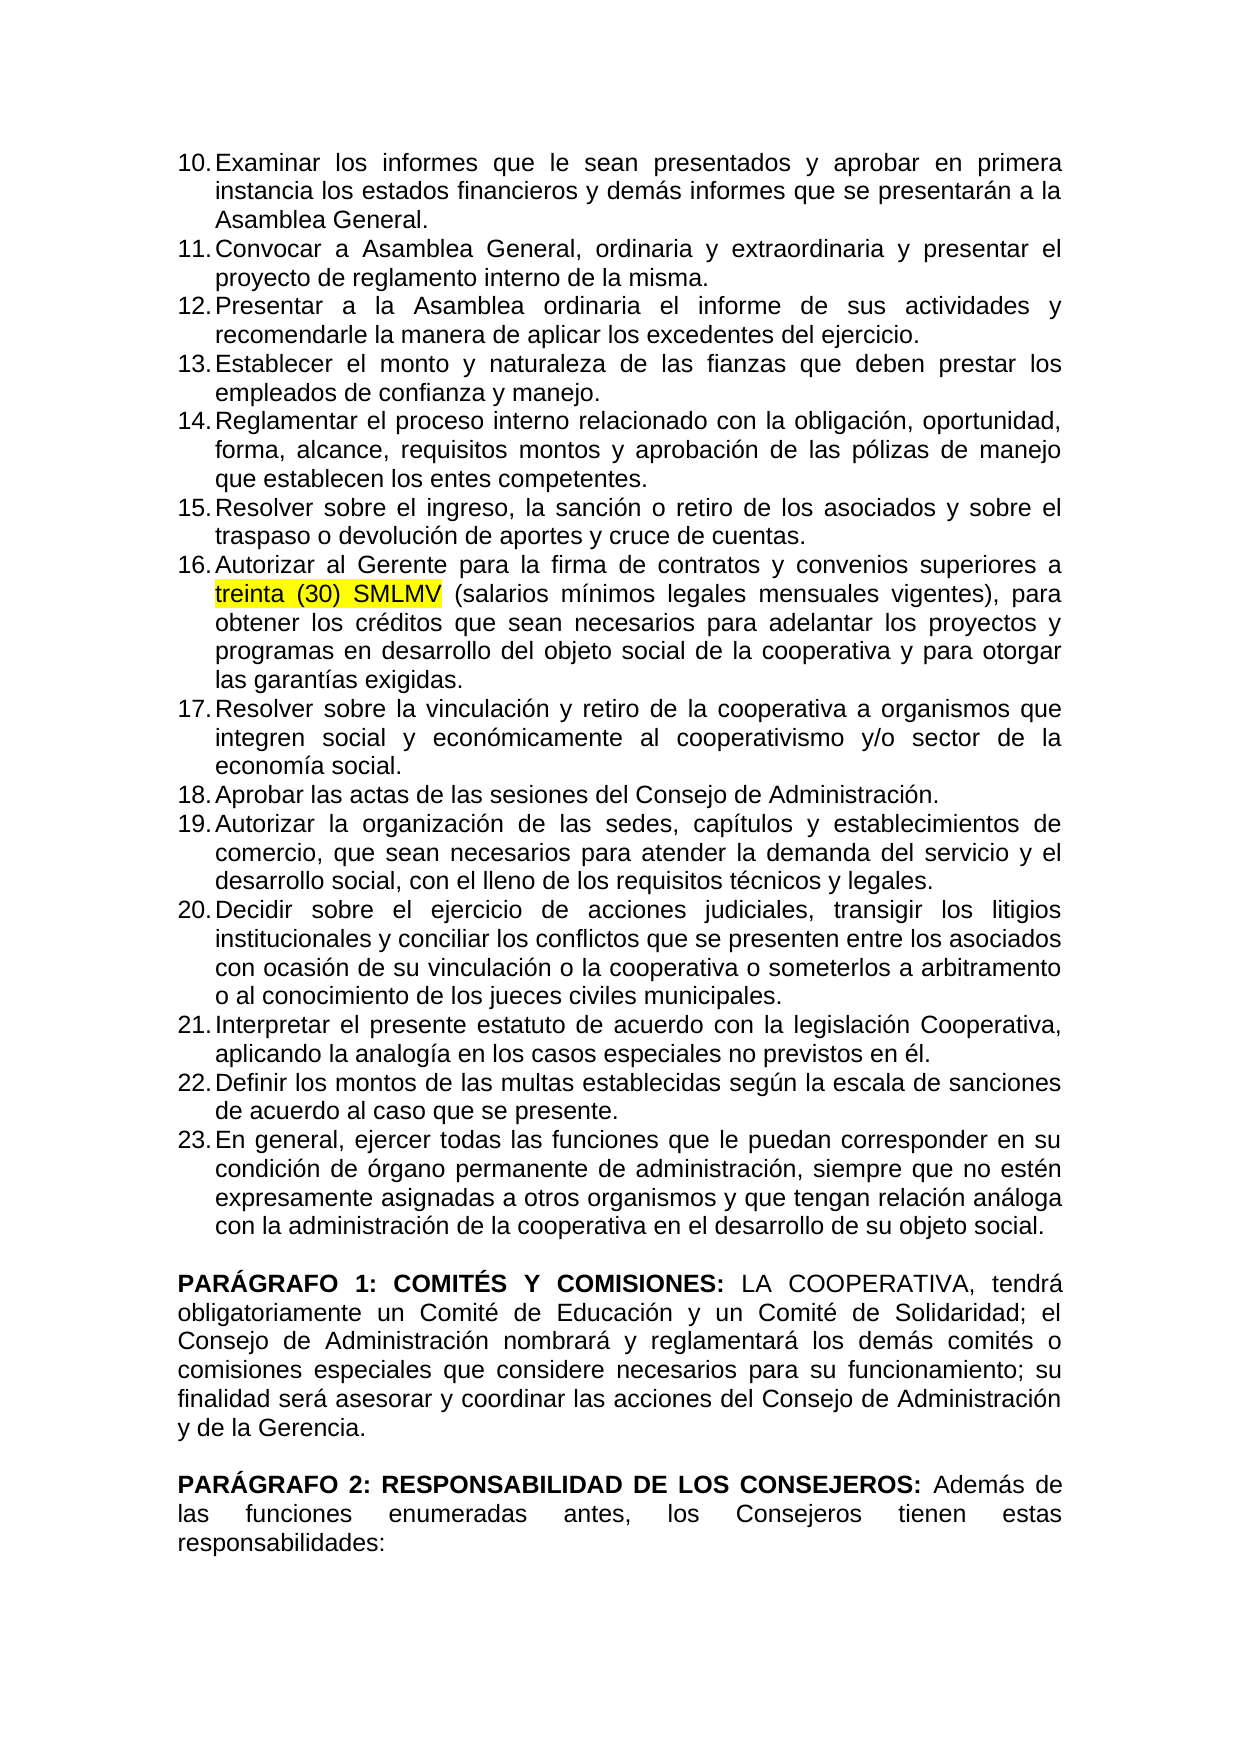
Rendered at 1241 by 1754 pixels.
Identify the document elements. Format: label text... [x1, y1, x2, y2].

list Interpretar el presente estatuto de acuerdo con la legislación Cooperativa, aplicando la analogía en los casos especiales no previstos en él. [177, 1010, 1063, 1068]
list Autorizar al Gerente para la firma de contratos y convenios superiores a treinta (30) SMLMV (salarios mínimos legales mensuales vigentes), para obtener los créditos que sean necesarios para adelantar los proyectos y programas en desarrollo del objeto social de la cooperativa y para otorgar las garantías exigidas. [177, 550, 1063, 694]
list Aprobar las actas de las sesiones del Consejo de Administración. [177, 780, 1063, 809]
list Decidir sobre el ejercicio de acciones judiciales, transigir los litigios institucionales y conciliar los conflictos que se presenten entre los asociados con ocasión de su vinculación o la cooperativa o someterlos a arbitramento o al conocimiento de los jueces civiles municipales. [177, 895, 1063, 1010]
list Establecer el monto y naturaleza de las fianzas que deben prestar los empleados de confianza y manejo. [177, 349, 1063, 406]
list Resolver sobre la vinculación y retiro de la cooperativa a organismos que integren social y económicamente al cooperativismo y/o sector de la economía social. [177, 694, 1063, 780]
list Examinar los informes que le sean presentados y aprobar en primera instancia los estados financieros y demás informes que se presentarán a la Asamblea General. [177, 148, 1063, 234]
list Definir los montos de las multas establecidas según la escala de sanciones de acuerdo al caso que se presente. [177, 1068, 1063, 1125]
list Autorizar la organización de las sedes, capítulos y establecimientos de comercio, que sean necesarios para atender la demanda del servicio y el desarrollo social, con el lleno de los requisitos técnicos y legales. [177, 809, 1063, 895]
list Resolver sobre el ingreso, la sanción o retiro de los asociados y sobre el traspaso o devolución de aportes y cruce de cuentas. [177, 493, 1063, 550]
list Convocar a Asamblea General, ordinaria y extraordinaria y presentar el proyecto de reglamento interno de la misma. [177, 234, 1063, 291]
list Reglamentar el proceso interno relacionado con la obligación, oportunidad, forma, alcance, requisitos montos y aprobación de las pólizas de manejo que establecen los entes competentes. [177, 406, 1063, 493]
list En general, ejercer todas las funciones que le puedan corresponder en su condición de órgano permanente de administración, siempre que no estén expresamente asignadas a otros organismos y que tengan relación análoga con la administración de la cooperativa en el desarrollo de su objeto social. [177, 1125, 1063, 1240]
text PARÁGRAFO 1: COMITÉS Y COMISIONES: LA COOPERATIVA, tendrá obligatoriamente un Comité de Educación y un Comité de Solidaridad; el Consejo de Administración nombrará y reglamentará los demás comités o comisiones especiales que considere necesarios para su funcionamiento; su finalidad será asesorar y coordinar las acciones del Consejo de Administración y de la Gerencia. [177, 1240, 1063, 1441]
text PARÁGRAFO 2: RESPONSABILIDAD DE LOS CONSEJEROS: Además de las funciones enumeradas antes, los Consejeros tienen estas responsabilidades: [177, 1470, 1063, 1556]
list Presentar a la Asamblea ordinaria el informe de sus actividades y recomendarle la manera de aplicar los excedentes del ejercicio. [177, 291, 1063, 349]
